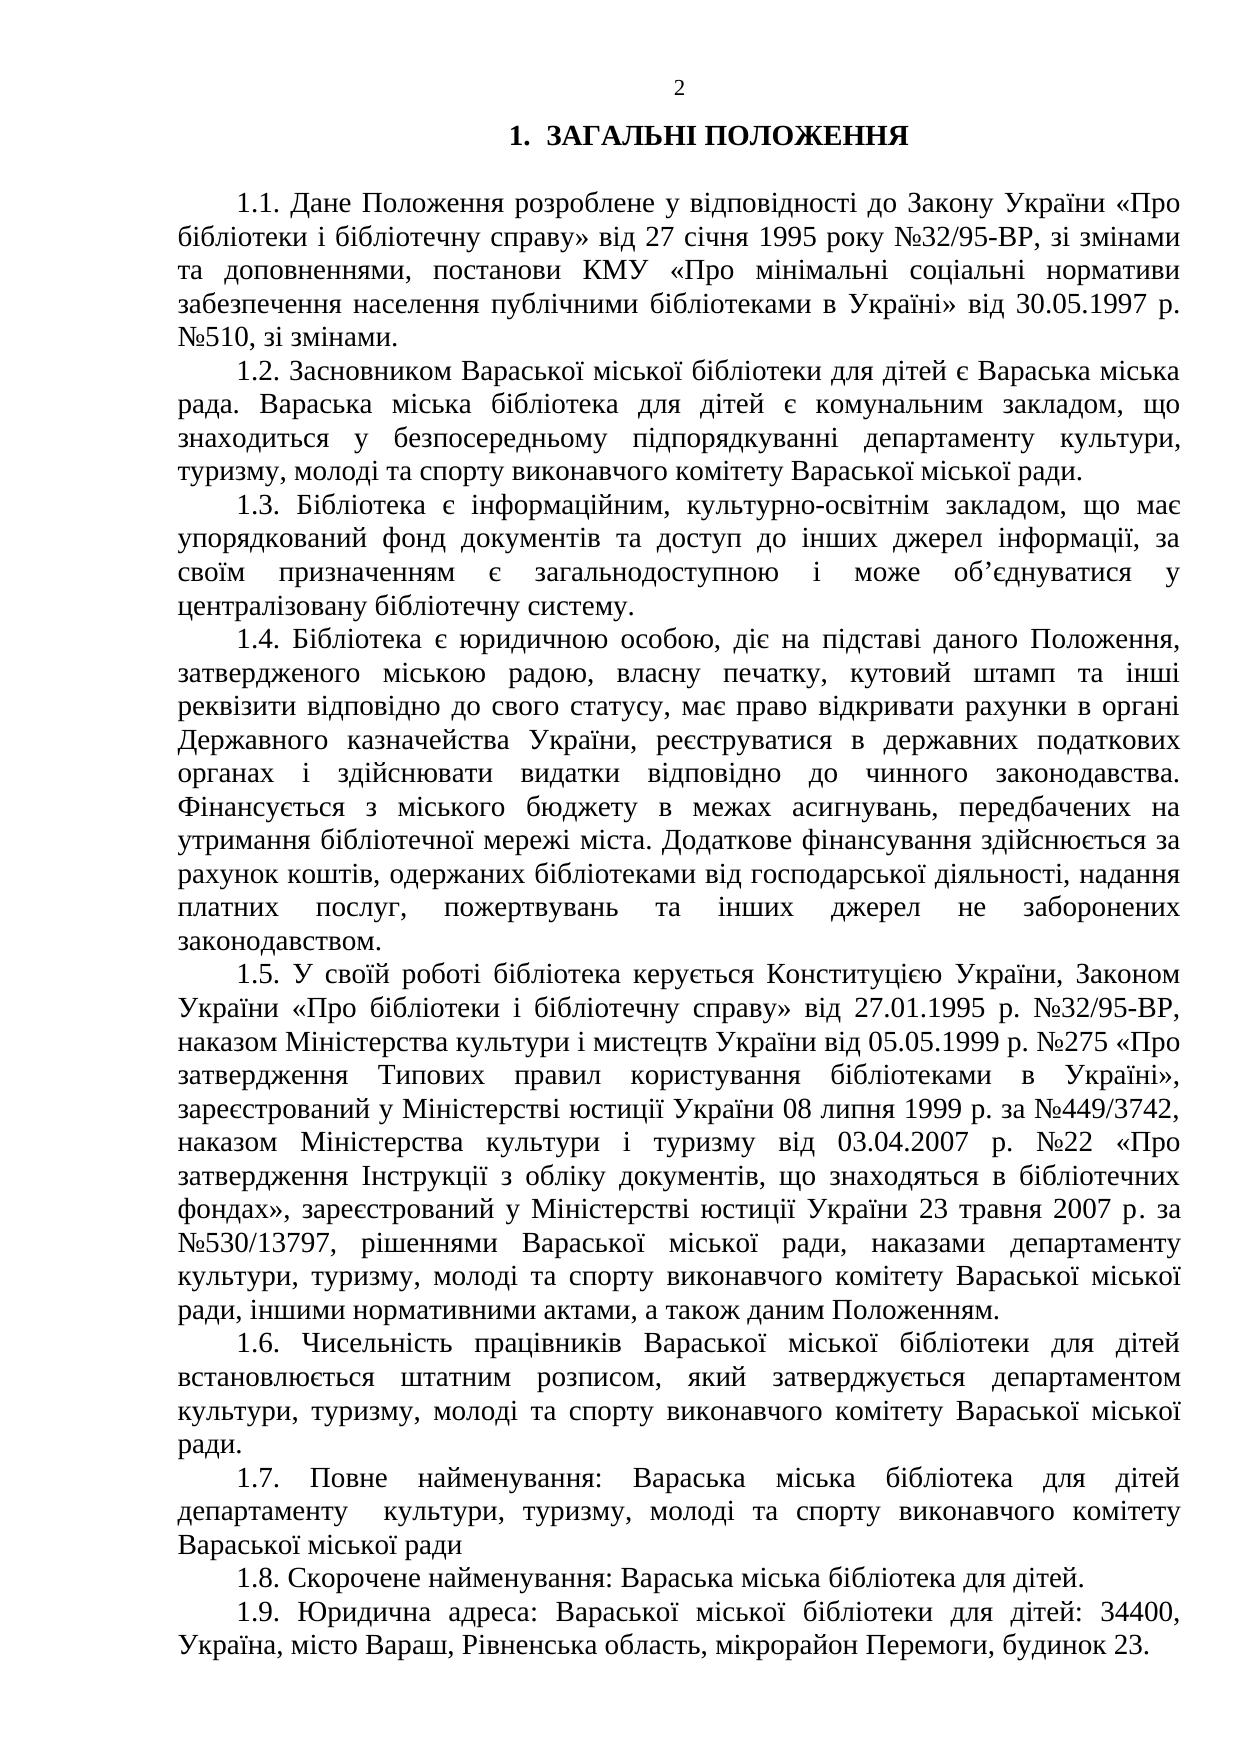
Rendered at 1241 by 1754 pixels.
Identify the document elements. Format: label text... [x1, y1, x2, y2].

text 1.3. Бібліотека є інформаційним, культурно-освітнім закладом, що має упорядкований фонд документів та доступ до інших джерел інформації, за своїм призначенням є загальнодоступною і може об’єднуватися у централізовану бібліотечну систему. [177, 487, 1181, 621]
text 1.7. Повне найменування: Вараська міська бібліотека для дітей департаменту культури, туризму, молоді та спорту виконавчого комітету Вараської міської ради [177, 1460, 1181, 1560]
text 1.6. Чисельність працівників Вараської міської бібліотеки для дітей встановлюється штатним розписом, який затверджується департаментом культури, туризму, молоді та спорту виконавчого комітету Вараської міської ради. [177, 1326, 1181, 1460]
text 1.2. Засновником Вараської міської бібліотеки для дітей є Вараська міська рада. Вараська міська бібліотека для дітей є комунальним закладом, що знаходиться у безпосередньому підпорядкуванні департаменту культури, туризму, молоді та спорту виконавчого комітету Вараської міської ради. [177, 353, 1181, 487]
list ЗАГАЛЬНІ ПОЛОЖЕННЯ [236, 118, 1181, 152]
text 1.1. Дане Положення розроблене у відповідності до Закону України «Про бібліотеки і бібліотечну справу» від 27 січня 1995 року №32/95-ВР, зі змінами та доповненнями, постанови КМУ «Про мінімальні соціальні нормативи забезпечення населення публічними бібліотеками в Україні» від 30.05.1997 р. №510, зі змінами. [177, 185, 1181, 353]
text 1.4. Бібліотека є юридичною особою, діє на підставі даного Положення, затвердженого міською радою, власну печатку, кутовий штамп та інші реквізити відповідно до свого статусу, має право відкривати рахунки в органі Державного казначейства України, реєструватися в державних податкових органах і здійснювати видатки відповідно до чинного законодавства. Фінансується з міського бюджету в межах асигнувань, передбачених на утримання бібліотечної мережі міста. Додаткове фінансування здійснюється за рахунок коштів, одержаних бібліотеками від господарської діяльності, надання платних послуг, пожертвувань та інших джерел не заборонених законодавством. [177, 621, 1181, 957]
text 1.9. Юридична адреса: Вараської міської бібліотеки для дітей: 34400, Україна, місто Вараш, Рівненська область, мікрорайон Перемоги, будинок 23. [177, 1594, 1181, 1661]
text 1.5. У своїй роботі бібліотека керується Конституцією України, Законом України «Про бібліотеки і бібліотечну справу» від 27.01.1995 p. №32/95-ВР, наказом Міністерства культури і мистецтв України від 05.05.1999 р. №275 «Про затвердження Типових правил користування бібліотеками в Україні», зареєстрований у Міністерстві юстиції України 08 липня 1999 р. за №449/3742, наказом Міністерства культури і туризму від 03.04.2007 р. №22 «Про затвердження Інструкції з обліку документів, що знаходяться в бібліотечних фондах», зареєстрований у Міністерстві юстиції України 23 травня 2007 р. за №530/13797, рішеннями Вараської міської ради, наказами департаменту культури, туризму, молоді та спорту виконавчого комітету Вараської міської ради, іншими нормативними актами, а також даним Положенням. [177, 957, 1181, 1326]
text 1.8. Скорочене найменування: Вараська міська бібліотека для дітей. [177, 1560, 1181, 1594]
